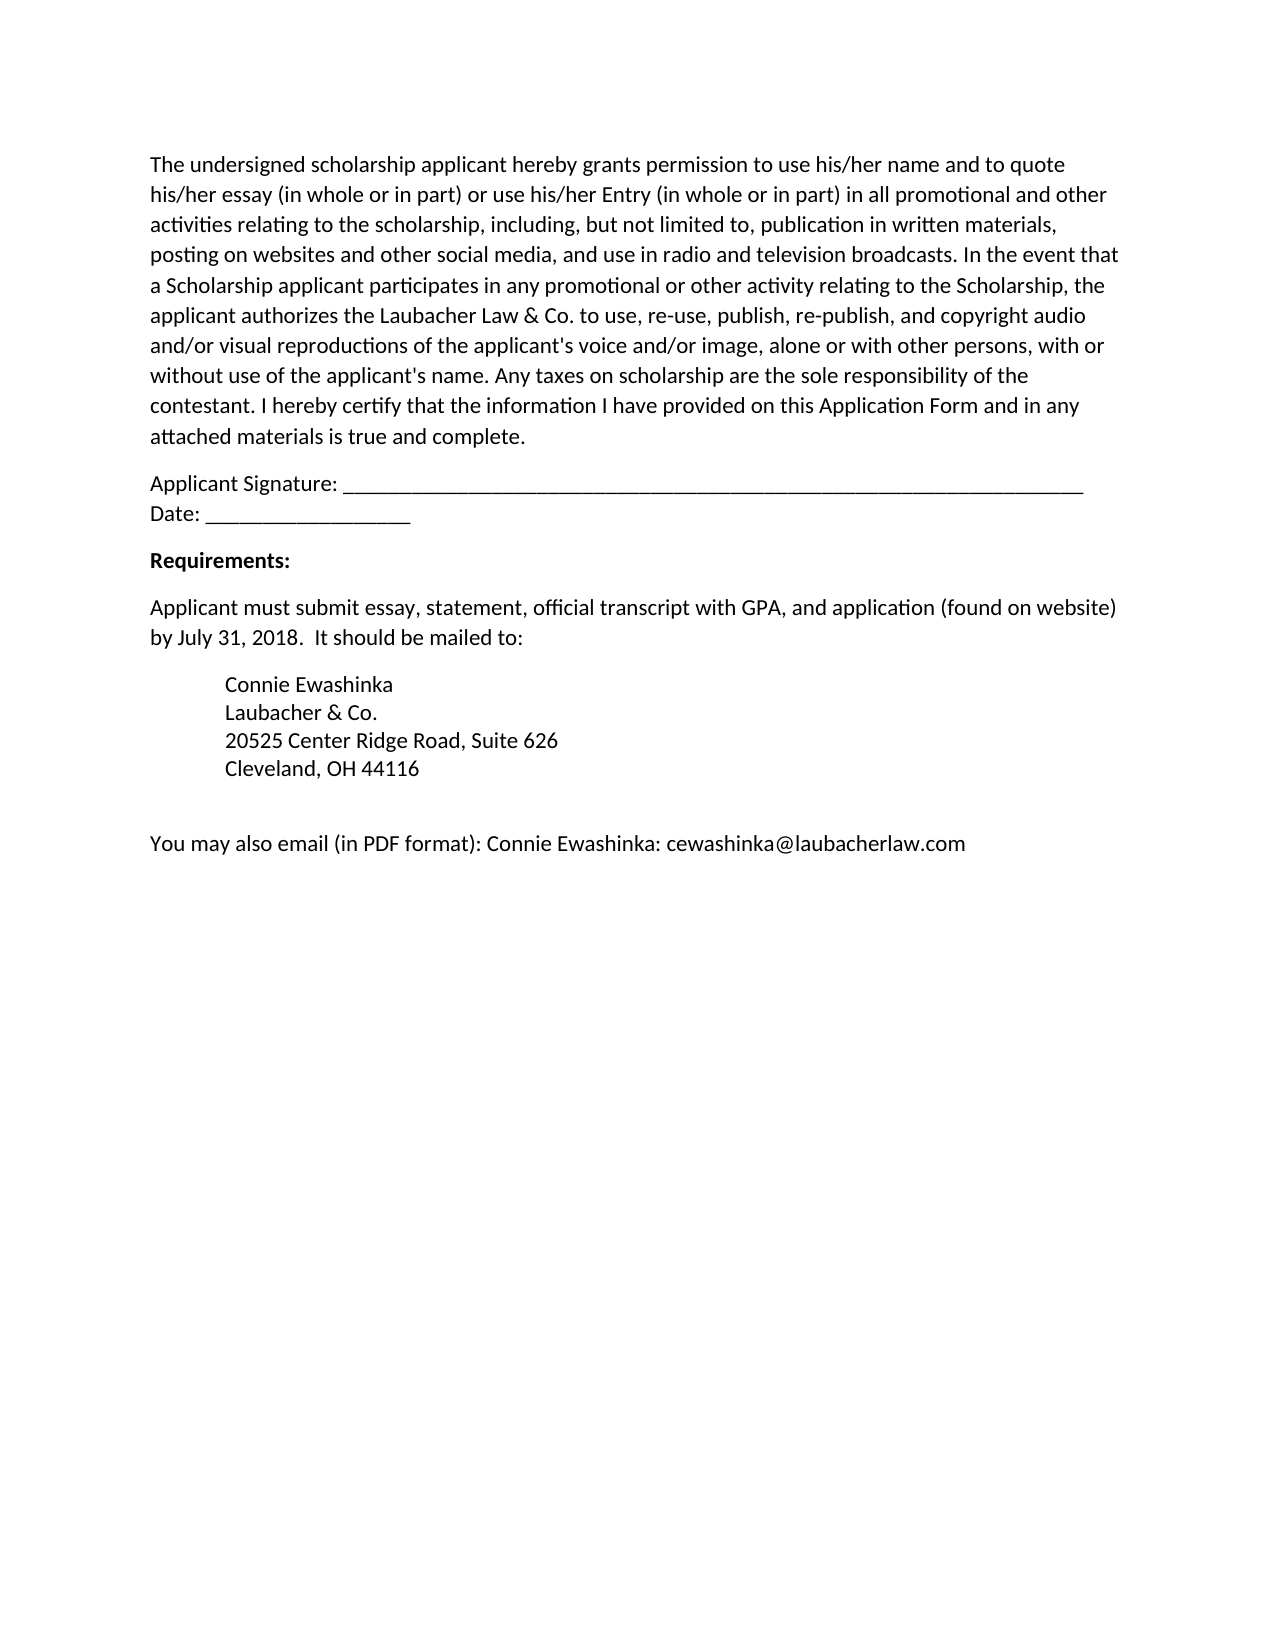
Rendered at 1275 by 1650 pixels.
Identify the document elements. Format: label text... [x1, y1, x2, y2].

text Applicant Signature: _________________________________________________________________ Date: __________________ [150, 469, 1125, 527]
text Requirements: [150, 546, 1125, 574]
text Cleveland, OH 44116 [225, 754, 1125, 782]
text You may also email (in PDF format): Connie Ewashinka: cewashinka@laubacherlaw.com [150, 829, 1125, 857]
text 20525 Center Ridge Road, Suite 626 [225, 726, 1125, 754]
text Connie Ewashinka [225, 670, 1125, 698]
text Laubacher & Co. [225, 698, 1125, 726]
text The undersigned scholarship applicant hereby grants permission to use his/her name and to quote his/her essay (in whole or in part) or use his/her Entry (in whole or in part) in all promotional and other activities relating to the scholarship, including, but not limited to, publication in written materials, posting on websites and other social media, and use in radio and television broadcasts. In the event that a Scholarship applicant participates in any promotional or other activity relating to the Scholarship, the applicant authorizes the Laubacher Law & Co. to use, re-use, publish, re-publish, and copyright audio and/or visual reproductions of the applicant's voice and/or image, alone or with other persons, with or without use of the applicant's name. Any taxes on scholarship are the sole responsibility of the contestant. I hereby certify that the information I have provided on this Application Form and in any attached materials is true and complete. [150, 150, 1125, 450]
text Applicant must submit essay, statement, official transcript with GPA, and application (found on website) by July 31, 2018. It should be mailed to: [150, 593, 1125, 651]
